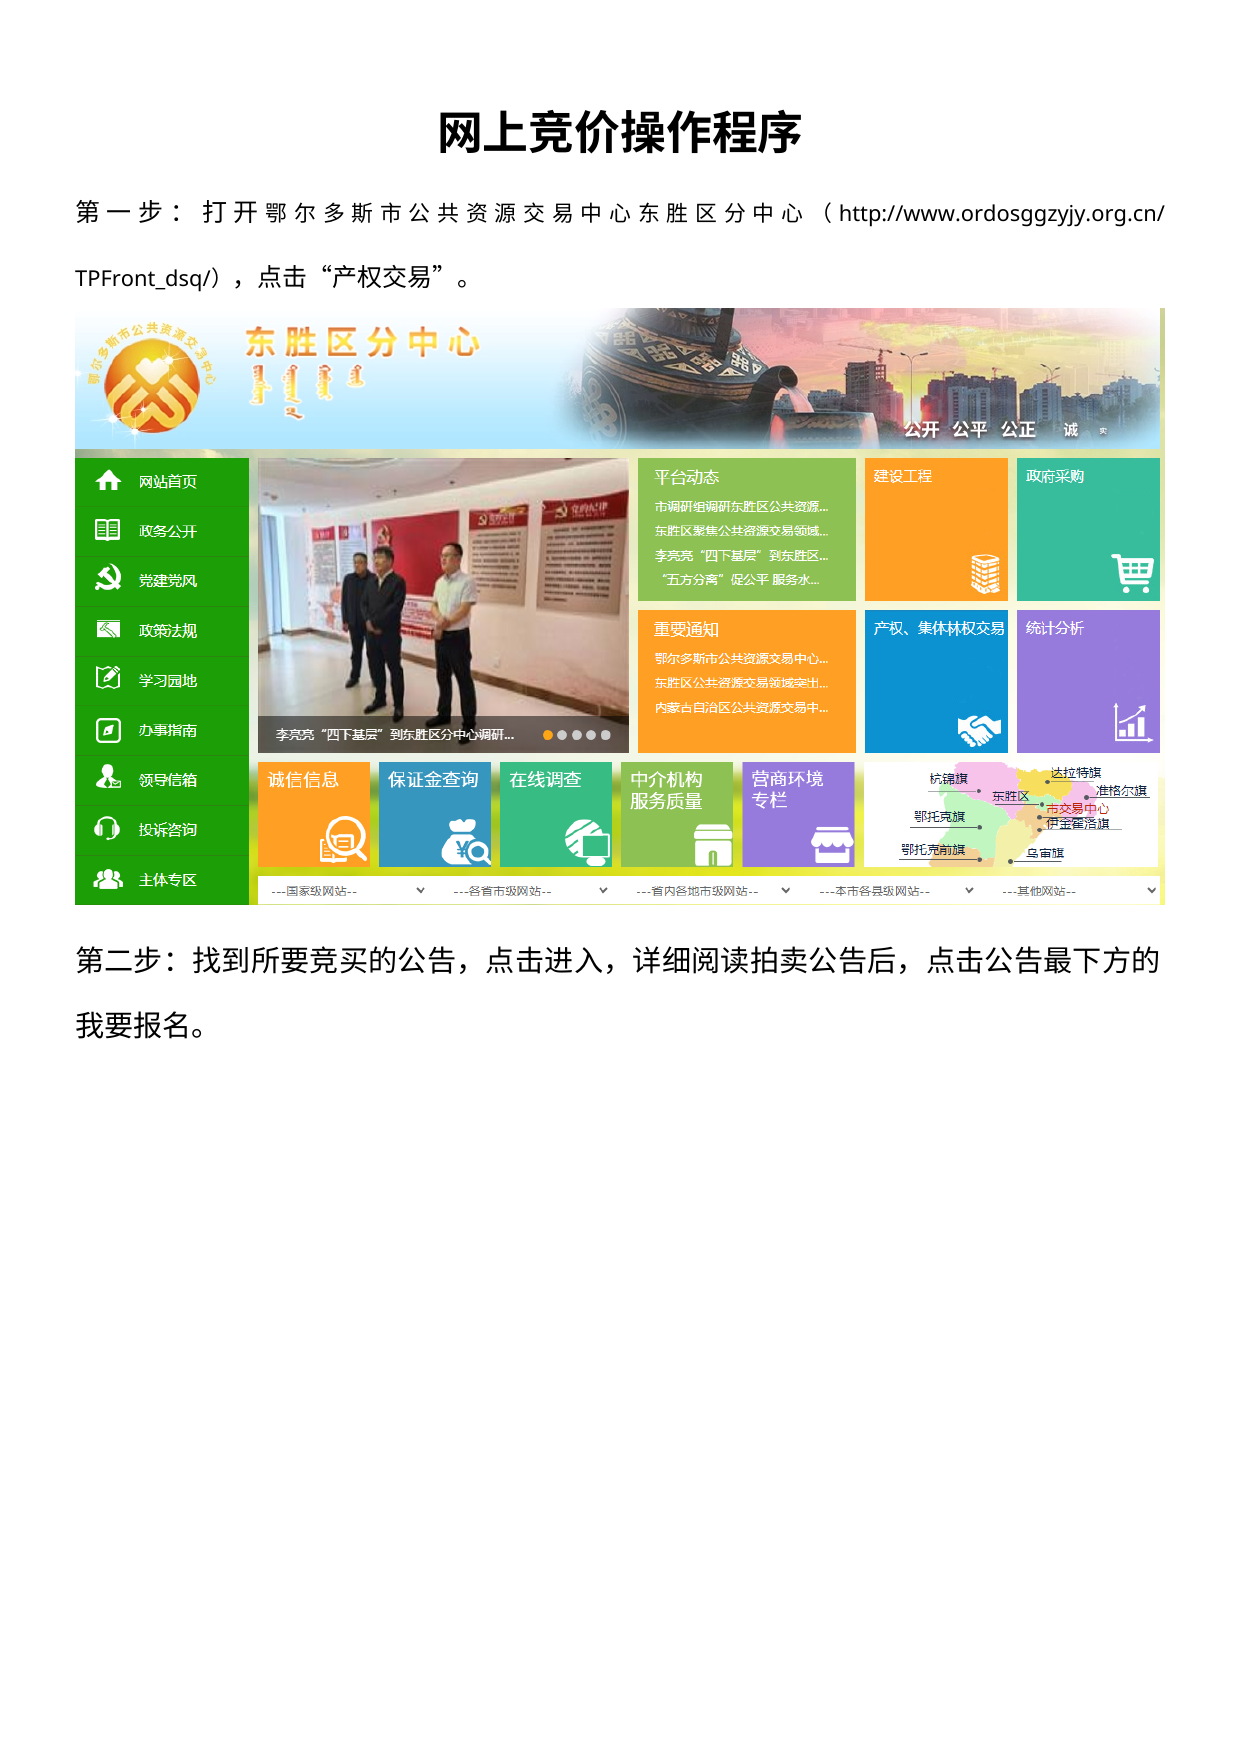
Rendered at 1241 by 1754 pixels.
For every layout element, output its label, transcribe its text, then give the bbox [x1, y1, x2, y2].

text 第二步：找到所要竞买的公告，点击进入，详细阅读拍卖公告后，点击公告最下方的我要报名。 [75, 926, 1165, 1056]
picture [75, 308, 1165, 905]
text 网上竞价操作程序 [75, 81, 1165, 178]
text 第一步：打开鄂尔多斯市公共资源交易中心东胜区分中心（http://www.ordosggzyjy.org.cn/TPFront_dsq/），点击“产权交易”。 [75, 178, 1165, 308]
